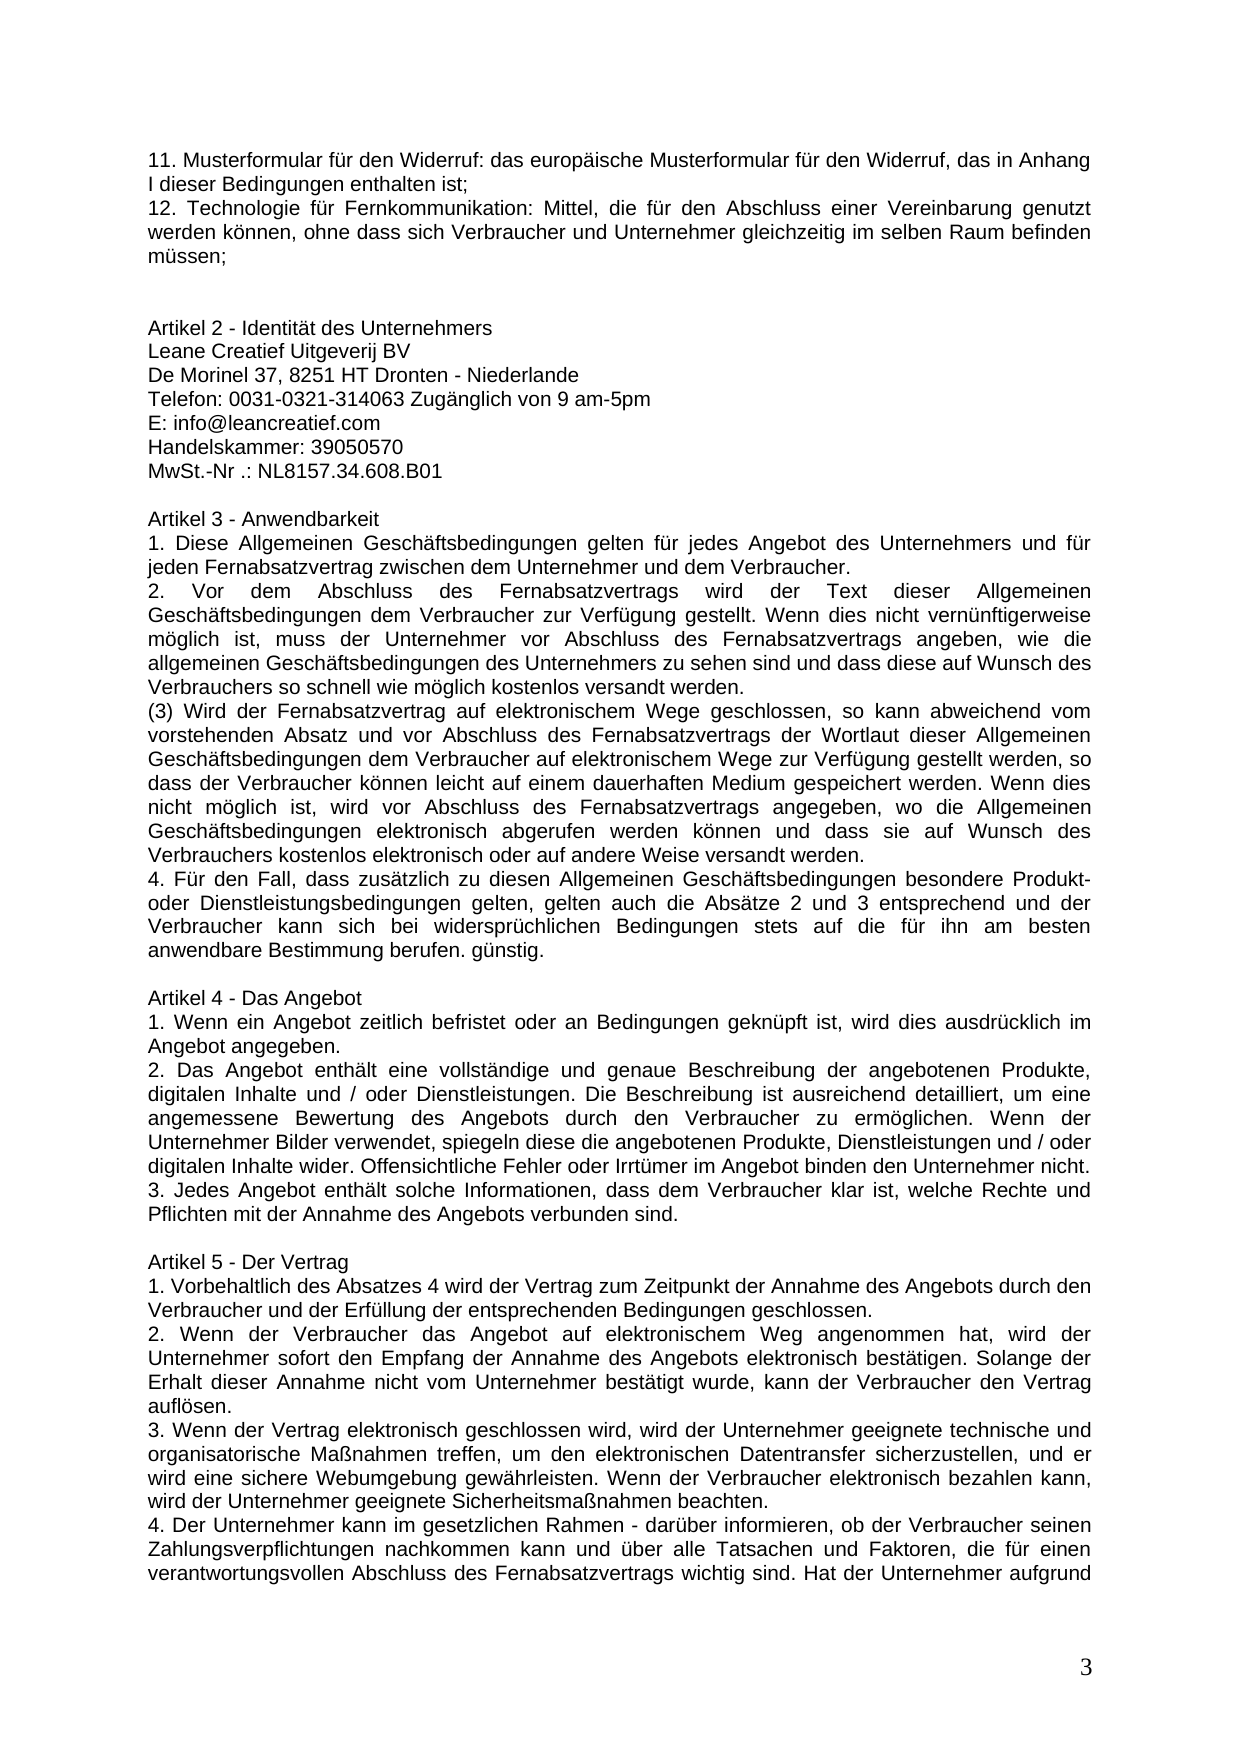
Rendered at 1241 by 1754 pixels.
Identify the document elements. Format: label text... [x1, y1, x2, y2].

text 4. Für den Fall, dass zusätzlich zu diesen Allgemeinen Geschäftsbedingungen besondere Produkt- oder Dienstleistungsbedingungen gelten, gelten auch die Absätze 2 und 3 entsprechend und der Verbraucher kann sich bei widersprüchlichen Bedingungen stets auf die für ihn am besten anwendbare Bestimmung berufen. günstig. [148, 866, 1093, 962]
text 11. Musterformular für den Widerruf: das europäische Musterformular für den Widerruf, das in Anhang I dieser Bedingungen enthalten ist; [148, 148, 1093, 196]
text Artikel 5 - Der Vertrag [148, 1250, 1093, 1274]
text 2. Vor dem Abschluss des Fernabsatzvertrags wird der Text dieser Allgemeinen Geschäftsbedingungen dem Verbraucher zur Verfügung gestellt. Wenn dies nicht vernünftigerweise möglich ist, muss der Unternehmer vor Abschluss des Fernabsatzvertrags angeben, wie die allgemeinen Geschäftsbedingungen des Unternehmers zu sehen sind und dass diese auf Wunsch des Verbrauchers so schnell wie möglich kostenlos versandt werden. [148, 579, 1093, 699]
text 12. Technologie für Fernkommunikation: Mittel, die für den Abschluss einer Vereinbarung genutzt werden können, ohne dass sich Verbraucher und Unternehmer gleichzeitig im selben Raum befinden müssen; [148, 196, 1093, 267]
text Handelskammer: 39050570 [148, 435, 1093, 459]
text Artikel 3 - Anwendbarkeit [148, 507, 1093, 531]
text Telefon: 0031-0321-314063 Zugänglich von 9 am-5pm [148, 387, 1093, 411]
text E: info@leancreatief.com [148, 411, 1093, 435]
text 1. Wenn ein Angebot zeitlich befristet oder an Bedingungen geknüpft ist, wird dies ausdrücklich im Angebot angegeben. [148, 1010, 1093, 1058]
text Artikel 4 - Das Angebot [148, 986, 1093, 1010]
text 2. Das Angebot enthält eine vollständige und genaue Beschreibung der angebotenen Produkte, digitalen Inhalte und / oder Dienstleistungen. Die Beschreibung ist ausreichend detailliert, um eine angemessene Bewertung des Angebots durch den Verbraucher zu ermöglichen. Wenn der Unternehmer Bilder verwendet, spiegeln diese die angebotenen Produkte, Dienstleistungen und / oder digitalen Inhalte wider. Offensichtliche Fehler oder Irrtümer im Angebot binden den Unternehmer nicht. [148, 1058, 1093, 1178]
text MwSt.-Nr .: NL8157.34.608.B01 [148, 459, 1093, 483]
text Artikel 2 - Identität des Unternehmers [148, 315, 1093, 339]
text 3. Wenn der Vertrag elektronisch geschlossen wird, wird der Unternehmer geeignete technische und organisatorische Maßnahmen treffen, um den elektronischen Datentransfer sicherzustellen, und er wird eine sichere Webumgebung gewährleisten. Wenn der Verbraucher elektronisch bezahlen kann, wird der Unternehmer geeignete Sicherheitsmaßnahmen beachten. [148, 1417, 1093, 1513]
text 1. Vorbehaltlich des Absatzes 4 wird der Vertrag zum Zeitpunkt der Annahme des Angebots durch den Verbraucher und der Erfüllung der entsprechenden Bedingungen geschlossen. [148, 1274, 1093, 1322]
text 2. Wenn der Verbraucher das Angebot auf elektronischem Weg angenommen hat, wird der Unternehmer sofort den Empfang der Annahme des Angebots elektronisch bestätigen. Solange der Erhalt dieser Annahme nicht vom Unternehmer bestätigt wurde, kann der Verbraucher den Vertrag auflösen. [148, 1322, 1093, 1417]
text De Morinel 37, 8251 HT Dronten - Niederlande [148, 363, 1093, 387]
text 1. Diese Allgemeinen Geschäftsbedingungen gelten für jedes Angebot des Unternehmers und für jeden Fernabsatzvertrag zwischen dem Unternehmer und dem Verbraucher. [148, 531, 1093, 579]
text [148, 1513, 1093, 1585]
text (3) Wird der Fernabsatzvertrag auf elektronischem Wege geschlossen, so kann abweichend vom vorstehenden Absatz und vor Abschluss des Fernabsatzvertrags der Wortlaut dieser Allgemeinen Geschäftsbedingungen dem Verbraucher auf elektronischem Wege zur Verfügung gestellt werden, so dass der Verbraucher können leicht auf einem dauerhaften Medium gespeichert werden. Wenn dies nicht möglich ist, wird vor Abschluss des Fernabsatzvertrags angegeben, wo die Allgemeinen Geschäftsbedingungen elektronisch abgerufen werden können und dass sie auf Wunsch des Verbrauchers kostenlos elektronisch oder auf andere Weise versandt werden. [148, 699, 1093, 866]
text Leane Creatief Uitgeverij BV [148, 339, 1093, 363]
text 3. Jedes Angebot enthält solche Informationen, dass dem Verbraucher klar ist, welche Rechte und Pflichten mit der Annahme des Angebots verbunden sind. [148, 1178, 1093, 1226]
